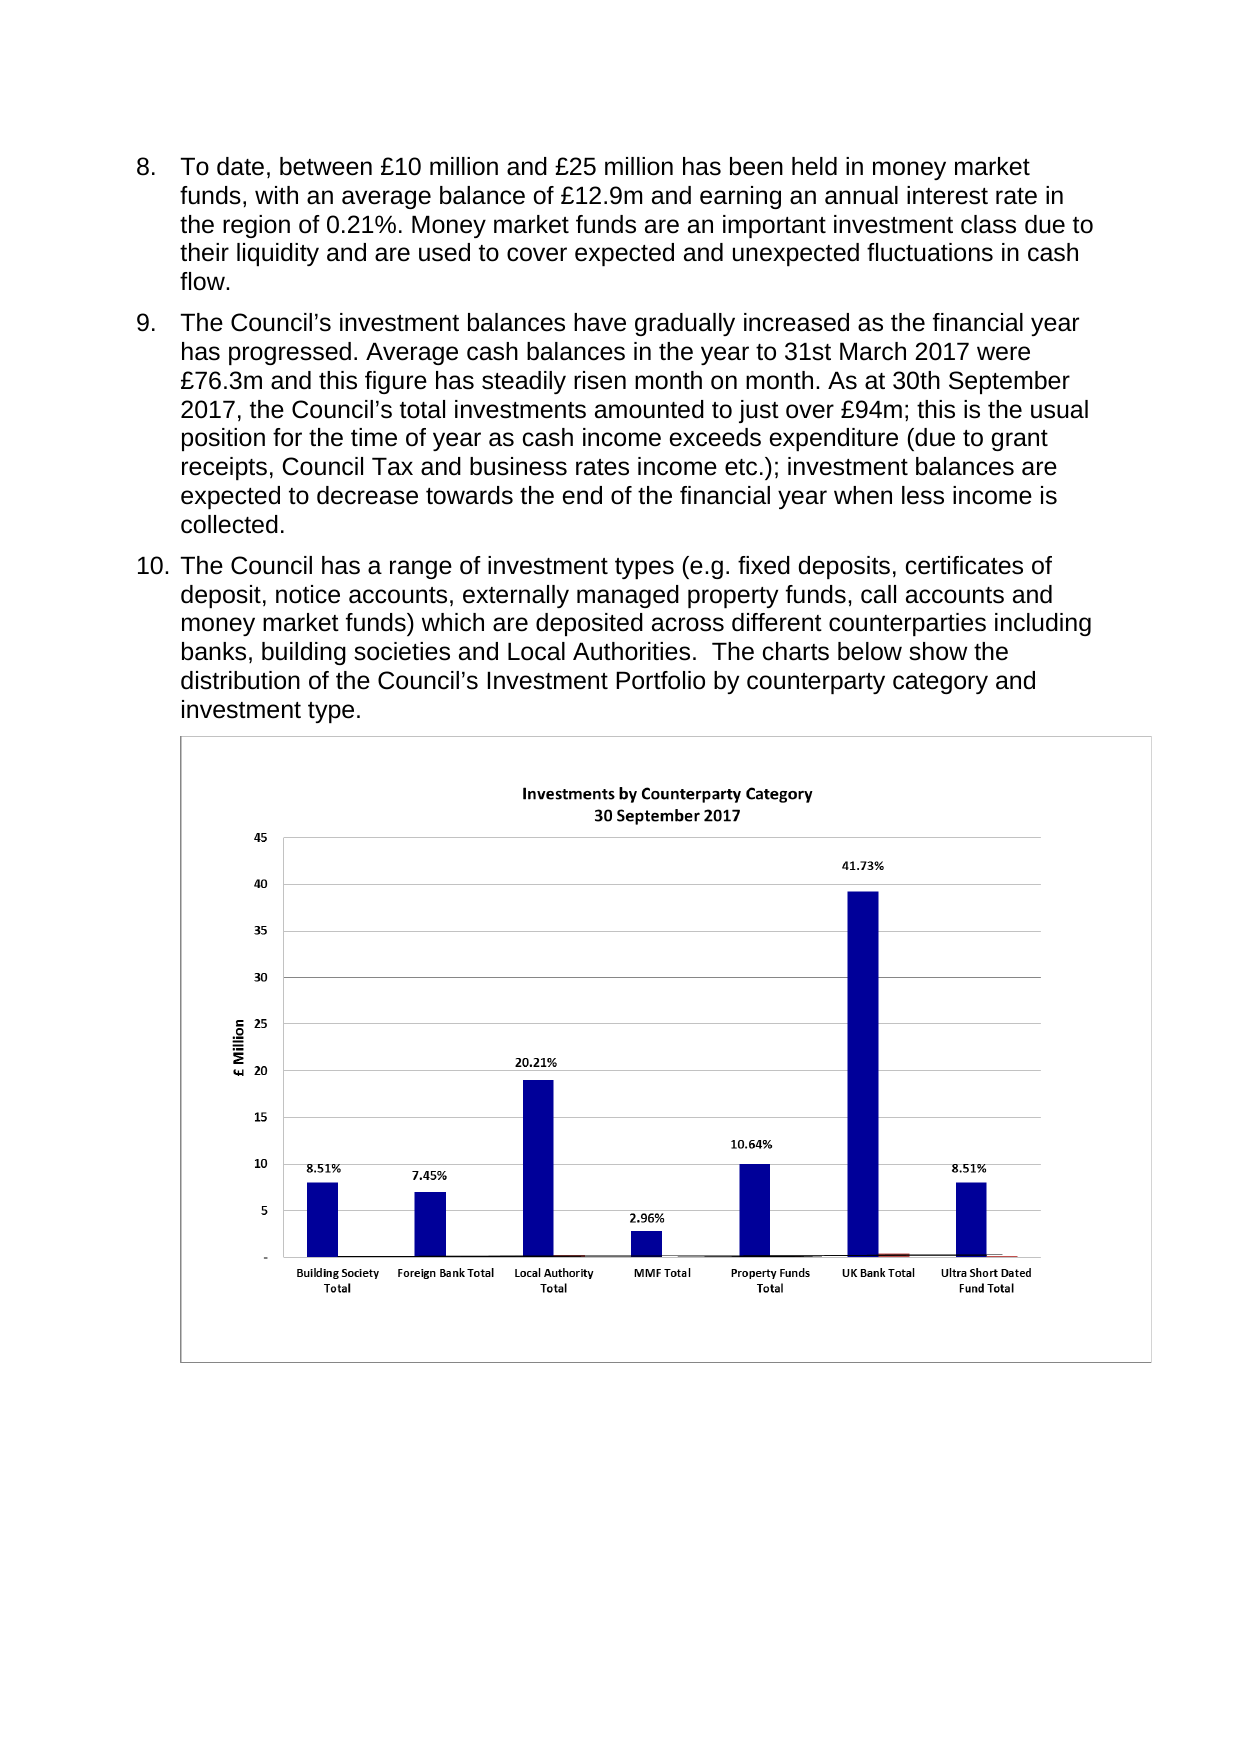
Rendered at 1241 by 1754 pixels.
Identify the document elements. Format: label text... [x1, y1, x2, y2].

picture [180, 736, 1152, 1363]
text To date, between £10 million and £25 million has been held in money market funds, with an average balance of £12.9m and earning an annual interest rate in the region of 0.21%. Money market funds are an important investment class due to their liquidity and are used to cover expected and unexpected fluctuations in cash flow. [136, 152, 1104, 296]
text The Council has a range of investment types (e.g. fixed deposits, certificates of deposit, notice accounts, externally managed property funds, call accounts and money market funds) which are deposited across different counterparties including banks, building societies and Local Authorities. The charts below show the distribution of the Council’s Investment Portfolio by counterparty category and investment type. [136, 551, 1104, 723]
text The Council’s investment balances have gradually increased as the financial year has progressed. Average cash balances in the year to 31st March 2017 were £76.3m and this figure has steadily risen month on month. As at 30th September 2017, the Council’s total investments amounted to just over £94m; this is the usual position for the time of year as cash income exceeds expenditure (due to grant receipts, Council Tax and business rates income etc.); investment balances are expected to decrease towards the end of the financial year when less income is collected. [136, 308, 1104, 538]
